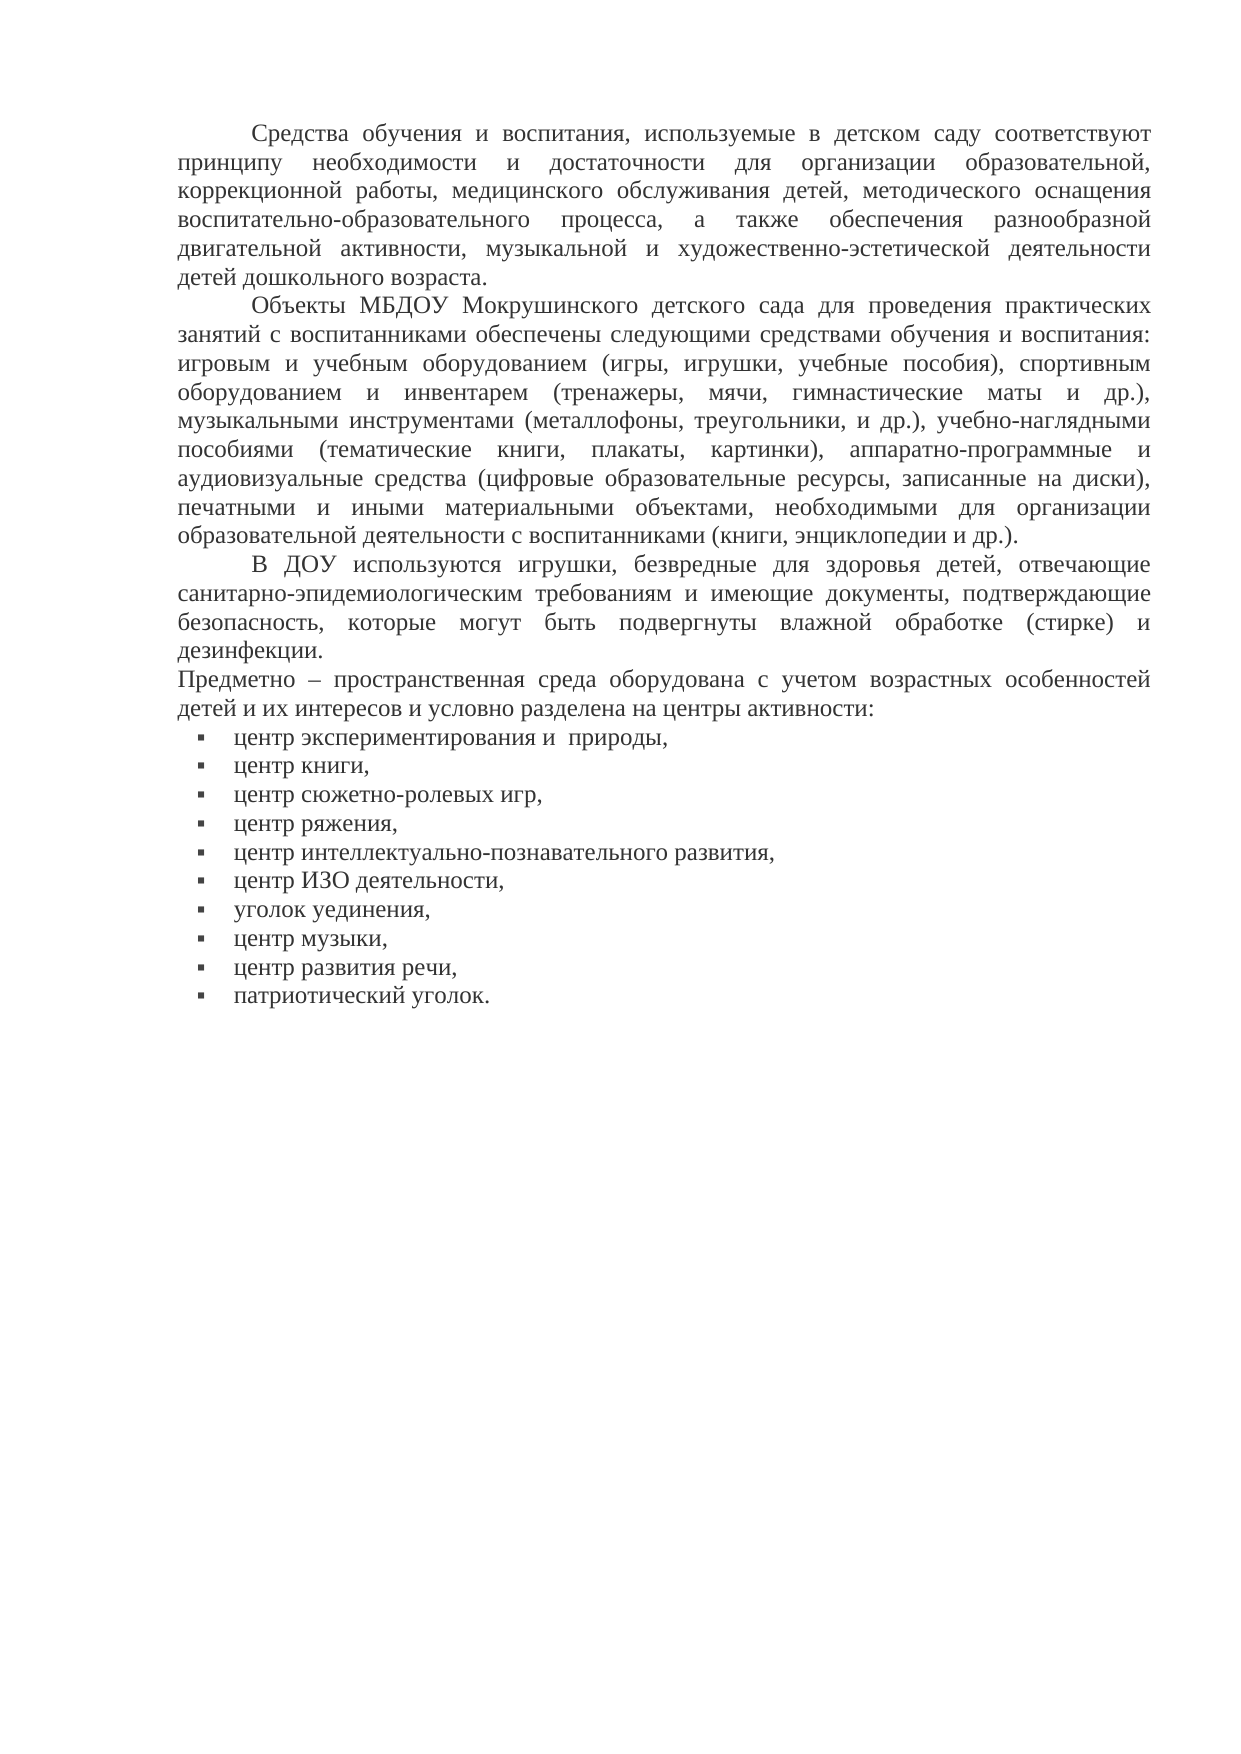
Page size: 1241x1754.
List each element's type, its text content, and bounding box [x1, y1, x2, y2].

list патриотический уголок. [196, 981, 1152, 1009]
text В ДОУ используются игрушки, безвредные для здоровья детей, отвечающие санитарно-эпидемиологическим требованиям и имеющие документы, подтверждающие безопасность, которые могут быть подвергнуты влажной обработке (стирке) и дезинфекции. [177, 549, 1152, 664]
list центр музыки, [196, 923, 1152, 952]
list уголок уединения, [196, 894, 1152, 923]
list центр интеллектуально-познавательного развития, [196, 837, 1152, 866]
list центр сюжетно-ролевых игр, [196, 779, 1152, 808]
list центр ряжения, [196, 808, 1152, 837]
text Предметно – пространственная среда оборудована с учетом возрастных особенностей детей и их интересов и условно разделена на центры активности: [177, 664, 1152, 722]
list центр развития речи, [196, 952, 1152, 981]
text Средства обучения и воспитания, используемые в детском саду соответствуют принципу необходимости и достаточности для организации образовательной, коррекционной работы, медицинского обслуживания детей, методического оснащения воспитательно-образовательного процесса, а также обеспечения разнообразной двигательной активности, музыкальной и художественно-эстетической деятельности детей дошкольного возраста. [177, 118, 1152, 291]
list центр книги, [196, 751, 1152, 779]
list центр ИЗО деятельности, [196, 866, 1152, 894]
list центр экспериментирования и природы, [196, 722, 1152, 751]
text Объекты МБДОУ Мокрушинского детского сада для проведения практических занятий с воспитанниками обеспечены следующими средствами обучения и воспитания: игровым и учебным оборудованием (игры, игрушки, учебные пособия), спортивным оборудованием и инвентарем (тренажеры, мячи, гимнастические маты и др.), музыкальными инструментами (металлофоны, треугольники, и др.), учебно-наглядными пособиями (тематические книги, плакаты, картинки), аппаратно-программные и аудиовизуальные средства (цифровые образовательные ресурсы, записанные на диски), печатными и иными материальными объектами, необходимыми для организации образовательной деятельности с воспитанниками (книги, энциклопедии и др.). [177, 291, 1152, 549]
